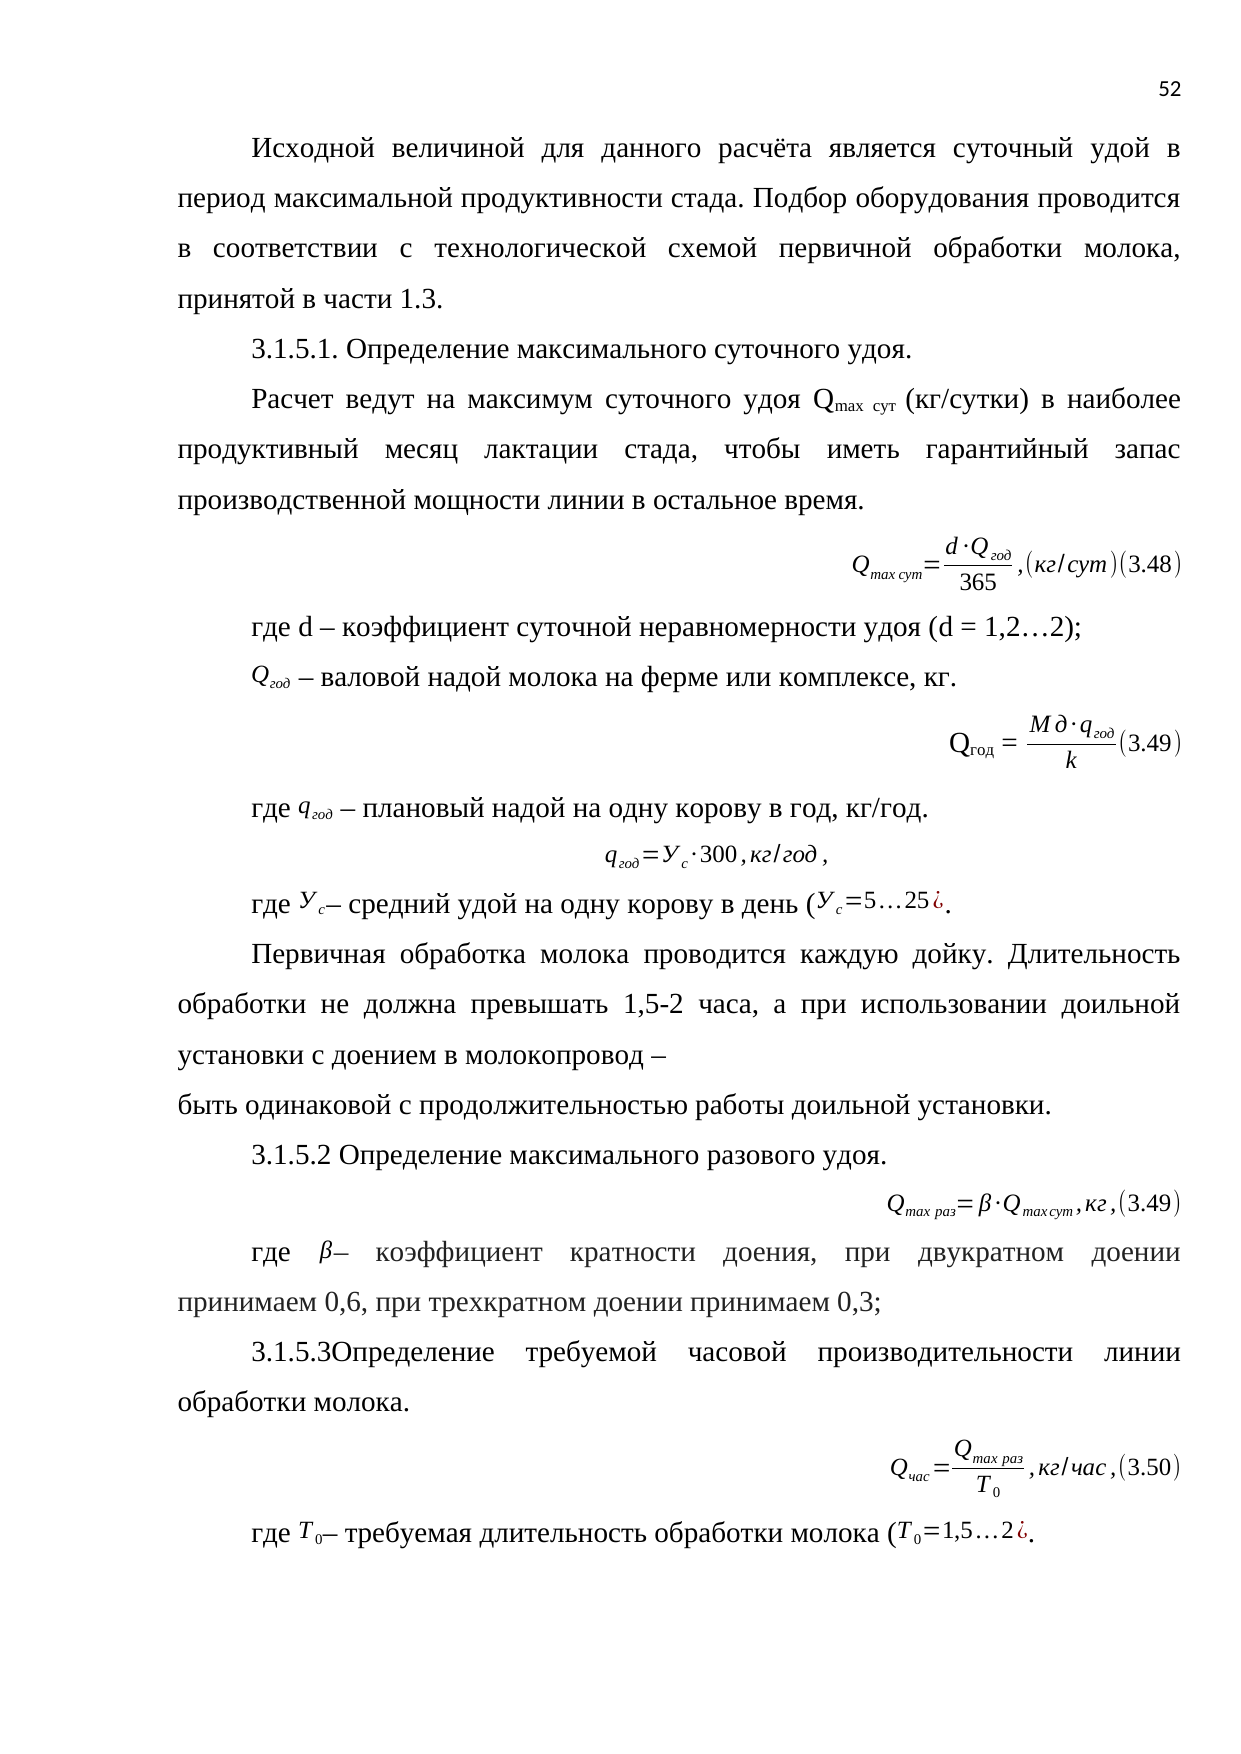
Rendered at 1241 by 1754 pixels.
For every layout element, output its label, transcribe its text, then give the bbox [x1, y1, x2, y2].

text Исходной величиной для данного расчёта является суточный удой в период максимальной продуктивности стада. Подбор оборудования проводится в соответствии с технологической схемой первичной обработки молока, принятой в части 1.3. [177, 130, 1181, 314]
text где – требуемая длительность обработки молока (. [177, 1515, 1181, 1549]
text где – коэффициент кратности доения, при двукратном доении принимаем 0,6, при трехкратном доении принимаем 0,3; [177, 1234, 1181, 1317]
text Qгод = [177, 711, 1181, 773]
text где – средний удой на одну корову в день (. [177, 886, 1181, 919]
text Расчет ведут на максимум суточного удоя Qmax сут (кг/сутки) в наиболее продуктивный месяц лактации стада, чтобы иметь гарантийный запас производственной мощности линии в остальное время. [177, 381, 1181, 516]
text 3.1.5.3Определение требуемой часовой производительности линии обработки молока. [177, 1334, 1181, 1418]
text где – плановый надой на одну корову в год, кг/год. [177, 790, 1181, 824]
text Первичная обработка молока проводится каждую дойку. Длительность обработки не должна превышать 1,5-2 часа, а при использовании доильной установки с доением в молокопровод – быть одинаковой с продолжительностью работы доильной установки. [177, 936, 1181, 1121]
text где d – коэффициент суточной неравномерности удоя (d = 1,2…2); [177, 609, 1181, 642]
text 3.1.5.2 Определение максимального разового удоя. [177, 1137, 1181, 1171]
text – валовой надой молока на ферме или комплексе, кг. [177, 659, 1181, 694]
text 3.1.5.1. Определение максимального суточного удоя. [177, 331, 1181, 364]
